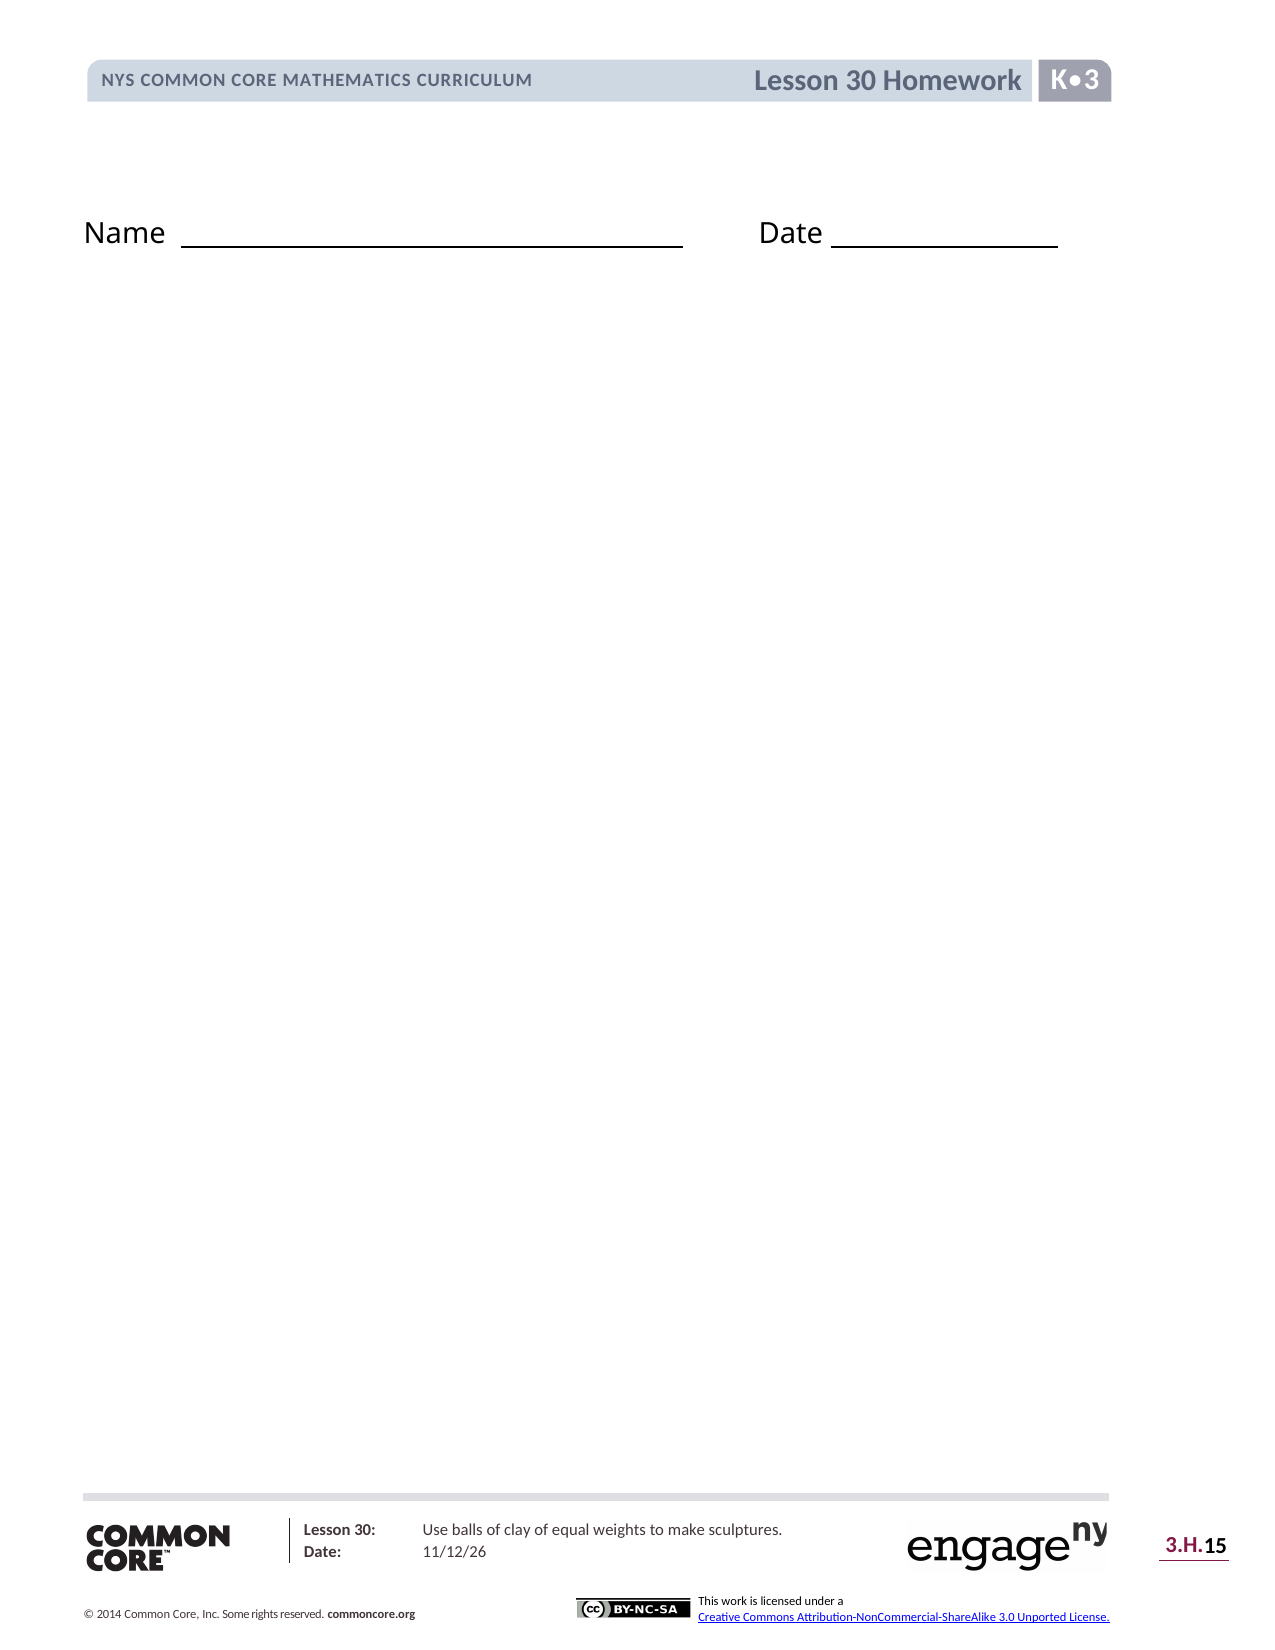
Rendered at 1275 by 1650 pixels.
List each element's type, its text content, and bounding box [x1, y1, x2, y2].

picture [574, 1598, 691, 1618]
picture [81, 1519, 234, 1577]
text Name Date [83, 212, 1108, 252]
picture [906, 1518, 1107, 1573]
